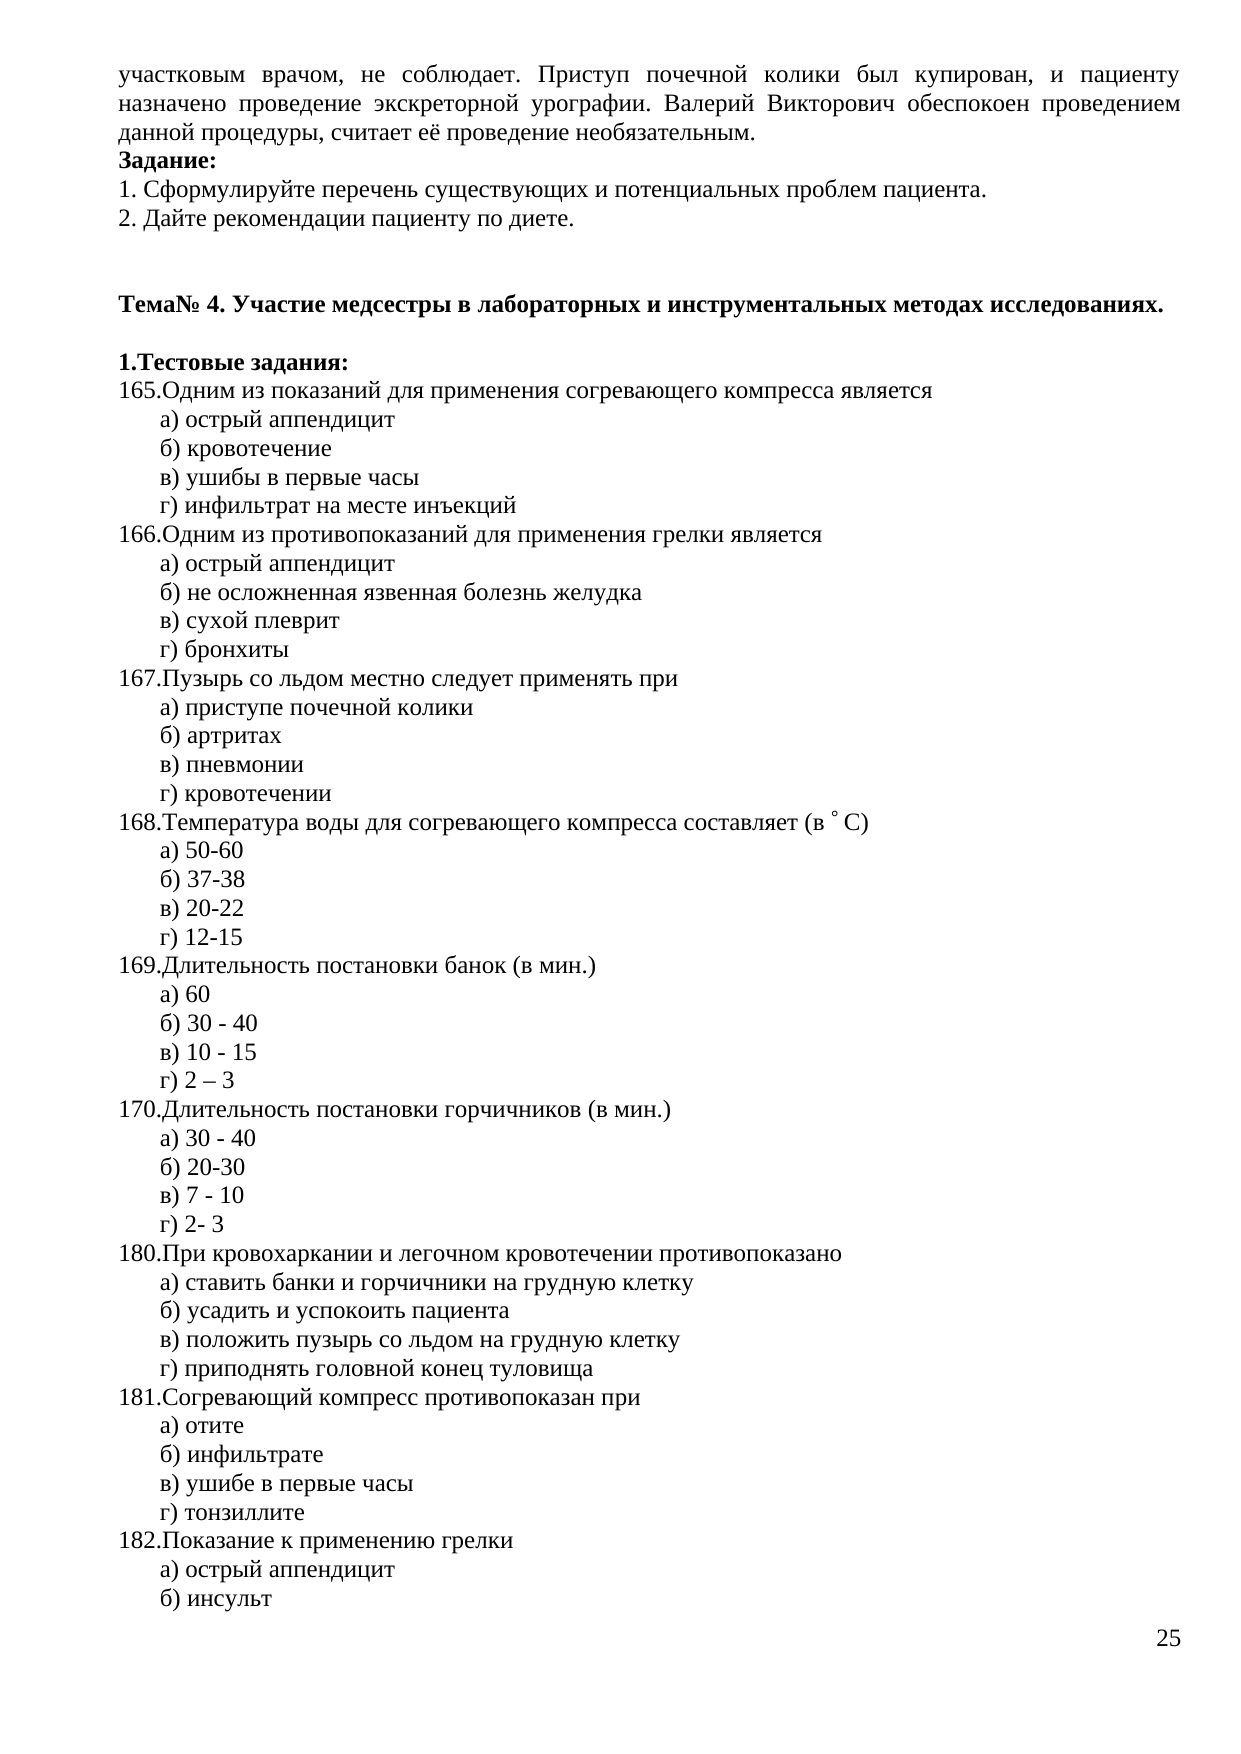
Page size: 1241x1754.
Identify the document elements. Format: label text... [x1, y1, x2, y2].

text в) пневмонии [159, 749, 1181, 778]
text в) сухой плеврит [159, 605, 1181, 634]
text б) кровотечение [159, 433, 1181, 462]
text а) 30 - 40 [159, 1123, 1181, 1152]
text 1. Сформулируйте перечень существующих и потенциальных проблем пациента. [118, 174, 1181, 203]
text 180.При кровохаркании и легочном кровотечении противопоказано [118, 1238, 1181, 1267]
text г) 12-15 [159, 922, 1181, 950]
text в) 20-22 [159, 893, 1181, 922]
text 166.Одним из противопоказаний для применения грелки является [118, 519, 1181, 548]
text г) приподнять головной конец туловища [159, 1353, 1181, 1382]
text 1.Тестовые задания: [118, 347, 1181, 375]
text Тема№ 4. Участие медсестры в лабораторных и инструментальных методах исследованиях. [118, 289, 1181, 318]
text 181.Согревающий компресс противопоказан при [118, 1382, 1181, 1410]
text 165.Одним из показаний для применения согревающего компресса является [118, 375, 1181, 404]
text б) инсульт [159, 1583, 1181, 1612]
text б) 37-38 [159, 864, 1181, 893]
text б) 30 - 40 [159, 1008, 1181, 1037]
text Задание: [118, 145, 1181, 174]
text а) острый аппендицит [159, 1554, 1181, 1583]
text 182.Показание к применению грелки [118, 1525, 1181, 1554]
text в) 7 - 10 [159, 1180, 1181, 1209]
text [118, 59, 1181, 145]
text б) 20-30 [159, 1152, 1181, 1180]
text а) 50-60 [159, 835, 1181, 864]
text а) 60 [159, 979, 1181, 1008]
text 168.Температура воды для согревающего компресса составляет (в С) [118, 807, 1181, 835]
text в) ушибе в первые часы [159, 1468, 1181, 1497]
text г) кровотечении [159, 778, 1181, 807]
text а) отите [159, 1410, 1181, 1439]
text б) инфильтрате [159, 1439, 1181, 1468]
text г) инфильтрат на месте инъекций [159, 490, 1181, 519]
text 170.Длительность постановки горчичников (в мин.) [118, 1094, 1181, 1123]
text г) тонзиллите [159, 1497, 1181, 1525]
text 169.Длительность постановки банок (в мин.) [118, 950, 1181, 979]
text 167.Пузырь со льдом местно следует применять при [118, 663, 1181, 692]
text г) 2 – 3 [159, 1065, 1181, 1094]
text в) ушибы в первые часы [159, 462, 1181, 490]
text г) бронхиты [159, 634, 1181, 663]
text в) положить пузырь со льдом на грудную клетку [159, 1324, 1181, 1353]
text б) усадить и успокоить пациента [159, 1295, 1181, 1324]
text а) приступе почечной колики [159, 692, 1181, 720]
text 2. Дайте рекомендации пациенту по диете. [118, 203, 1181, 232]
text г) 2- 3 [159, 1209, 1181, 1238]
text в) 10 - 15 [159, 1037, 1181, 1065]
text б) не осложненная язвенная болезнь желудка [159, 577, 1181, 605]
text а) ставить банки и горчичники на грудную клетку [159, 1267, 1181, 1295]
text а) острый аппендицит [159, 404, 1181, 433]
text б) артритах [159, 720, 1181, 749]
text а) острый аппендицит [159, 548, 1181, 577]
